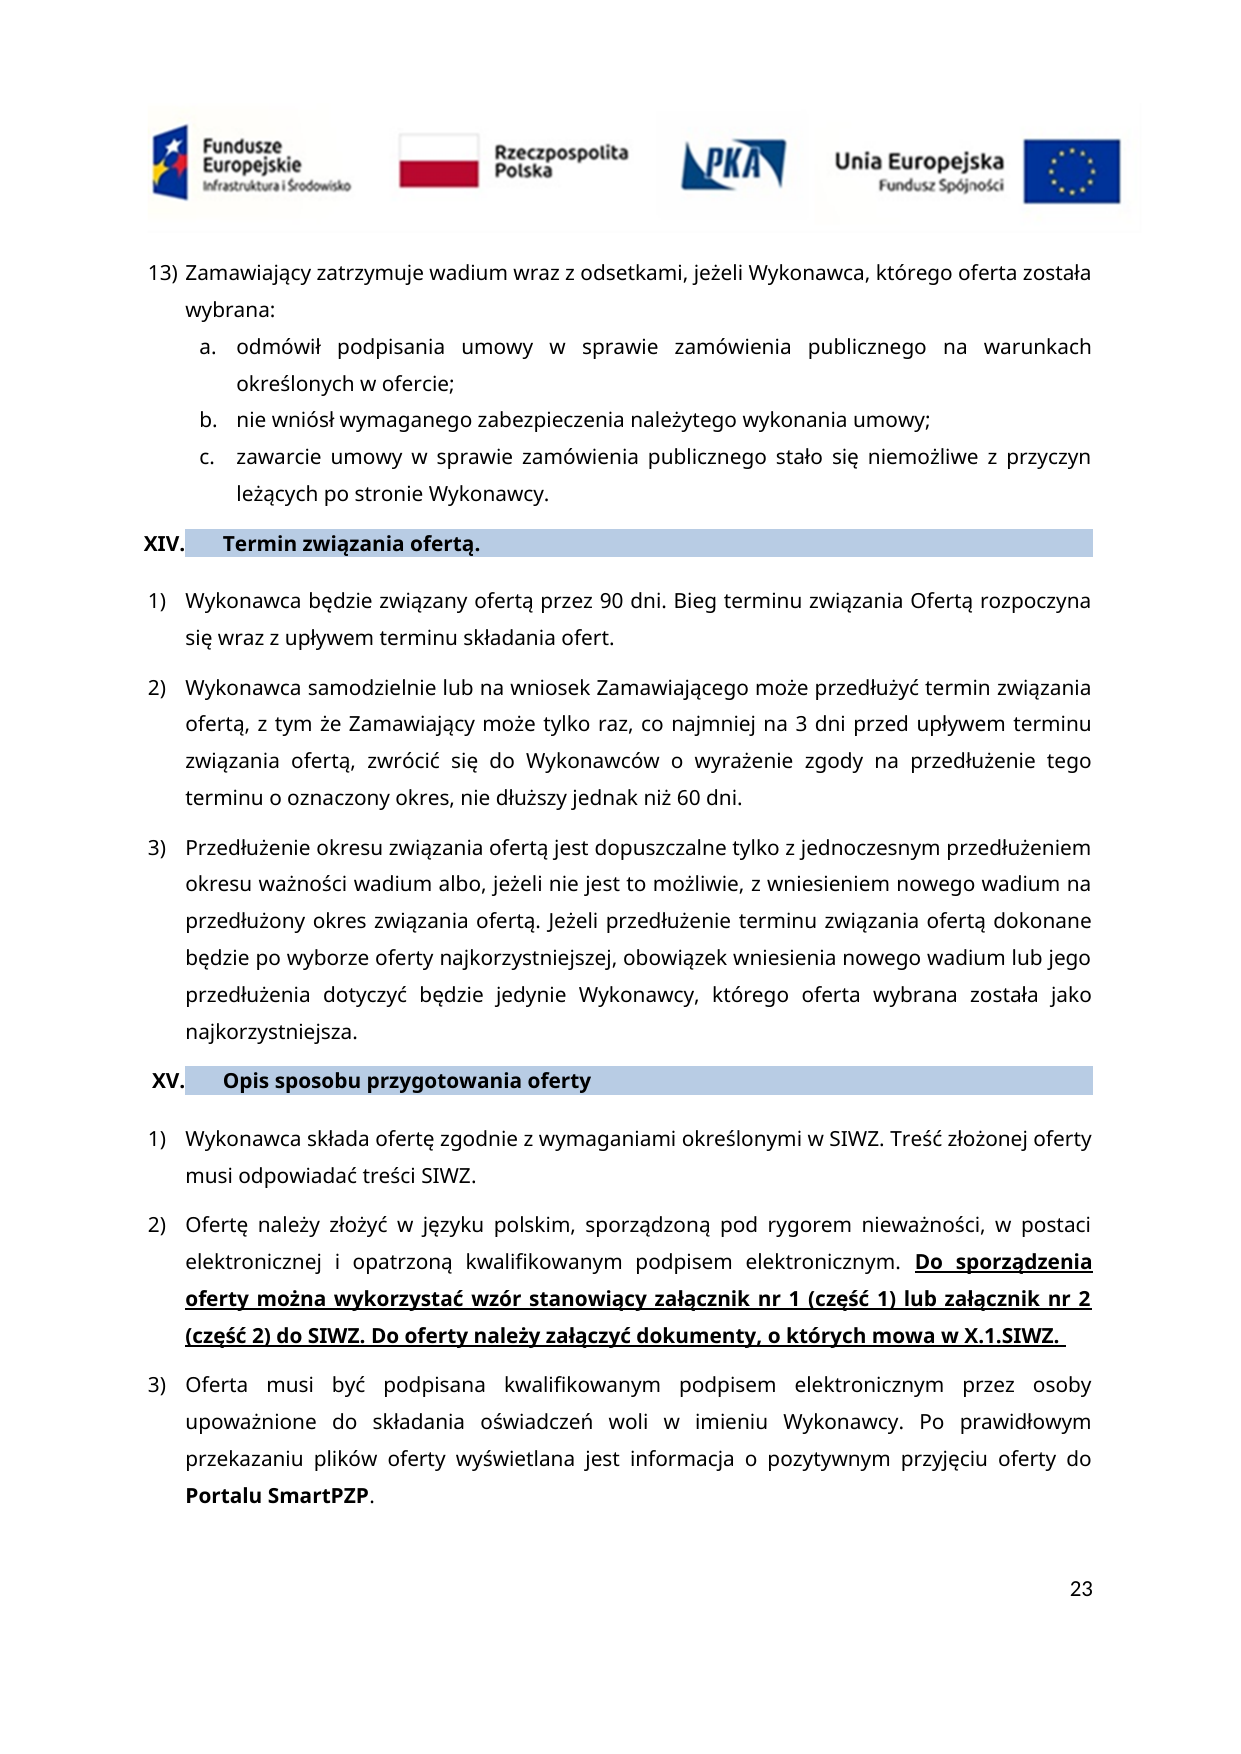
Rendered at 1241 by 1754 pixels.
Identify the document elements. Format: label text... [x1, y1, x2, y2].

list Przedłużenie okresu związania ofertą jest dopuszczalne tylko z jednoczesnym przedłużeniem okresu ważności wadium albo, jeżeli nie jest to możliwie, z wniesieniem nowego wadium na przedłużony okres związania ofertą. Jeżeli przedłużenie terminu związania ofertą dokonane będzie po wyborze oferty najkorzystniejszej, obowiązek wniesienia nowego wadium lub jego przedłużenia dotyczyć będzie jedynie Wykonawcy, którego oferta wybrana została jako najkorzystniejsza. [148, 833, 1093, 1046]
list odmówił podpisania umowy w sprawie zamówienia publicznego na warunkach określonych w ofercie; [199, 332, 1093, 397]
list nie wniósł wymaganego zabezpieczenia należytego wykonania umowy; [199, 406, 1093, 434]
list Wykonawca samodzielnie lub na wniosek Zamawiającego może przedłużyć termin związania ofertą, z tym że Zamawiający może tylko raz, co najmniej na 3 dni przed upływem terminu związania ofertą, zwrócić się do Wykonawców o wyrażenie zgody na przedłużenie tego terminu o oznaczony okres, nie dłuższy jednak niż 60 dni. [148, 673, 1093, 812]
list Wykonawca będzie związany ofertą przez 90 dni. Bieg terminu związania Ofertą rozpoczyna się wraz z upływem terminu składania ofert. [148, 586, 1093, 652]
picture [147, 103, 1143, 234]
list Wykonawca składa ofertę zgodnie z wymaganiami określonymi w SIWZ. Treść złożonej oferty musi odpowiadać treści SIWZ. [148, 1124, 1093, 1189]
list Oferta musi być podpisana kwalifikowanym podpisem elektronicznym przez osoby upoważnione do składania oświadczeń woli w imieniu Wykonawcy. Po prawidłowym przekazaniu plików oferty wyświetlana jest informacja o pozytywnym przyjęciu oferty do Portalu SmartPZP. [148, 1370, 1093, 1509]
list zawarcie umowy w sprawie zamówienia publicznego stało się niemożliwe z przyczyn leżących po stronie Wykonawcy. [199, 442, 1093, 508]
list Zamawiający zatrzymuje wadium wraz z odsetkami, jeżeli Wykonawca, którego oferta została wybrana: [148, 258, 1093, 323]
text Termin związania ofertą. [185, 529, 1093, 557]
list Ofertę należy złożyć w języku polskim, sporządzoną pod rygorem nieważności, w postaci elektronicznej i opatrzoną kwalifikowanym podpisem elektronicznym. Do sporządzenia oferty można wykorzystać wzór stanowiący załącznik nr 1 (część 1) lub załącznik nr 2 (część 2) do SIWZ. Do oferty należy załączyć dokumenty, o których mowa w X.1.SIWZ. [148, 1210, 1093, 1349]
text Opis sposobu przygotowania oferty [185, 1066, 1093, 1095]
